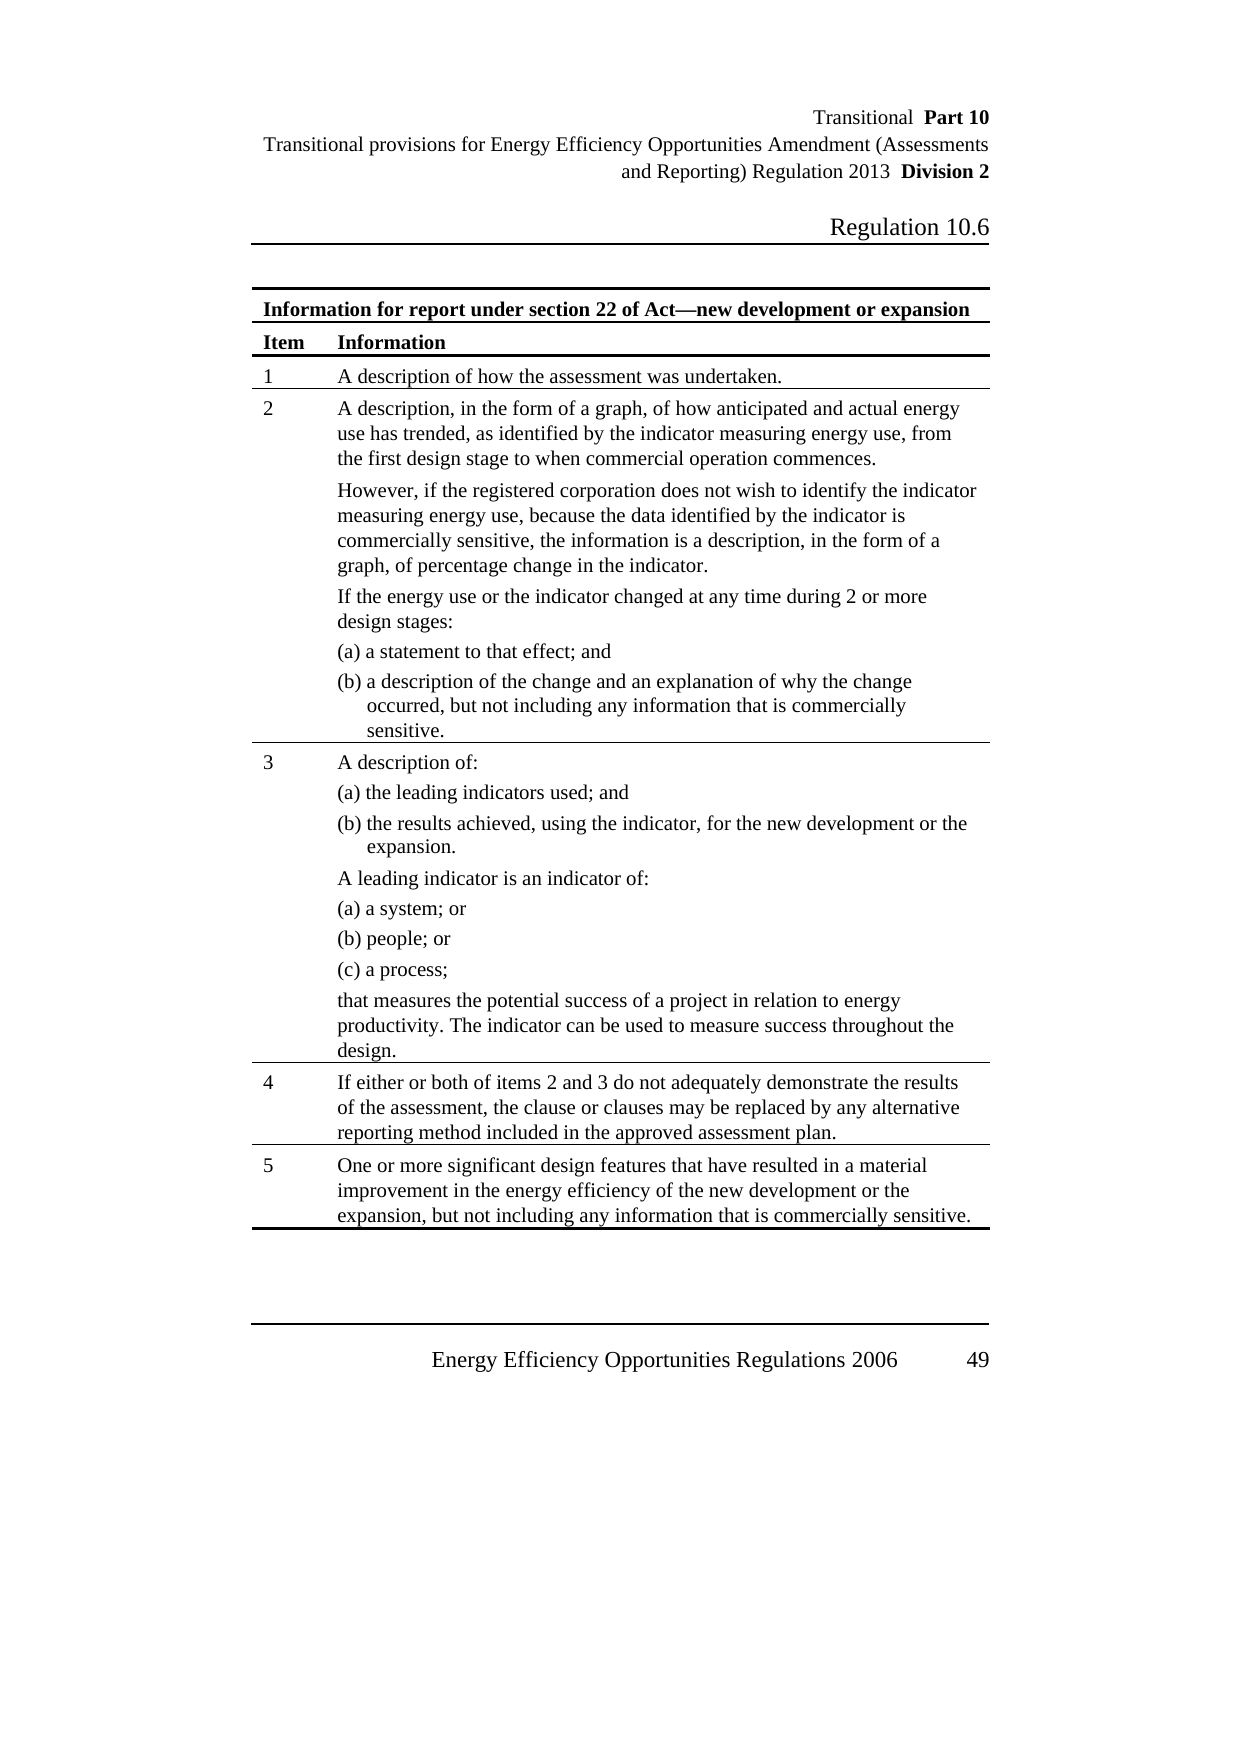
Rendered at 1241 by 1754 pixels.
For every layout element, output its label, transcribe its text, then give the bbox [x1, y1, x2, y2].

table_cell One or more significant design features that have resulted in a material improvement in the energy efficiency of the new development or the expansion, but not including any information that is commercially sensitive. [326, 1145, 990, 1227]
table_cell Item [252, 323, 326, 354]
table_cell A description of how the assessment was undertaken. [326, 357, 990, 388]
table_cell A description of: (a) the leading indicators used; and (b) the results achieved, using the indicator, for the new development or the expansion. A leading indicator is an indicator of: (a) a system; or (b) people; or (c) a process; that measures the potential success of a project in relation to energy productivity. The indicator can be used to measure success throughout the design. [326, 743, 990, 1062]
table_cell Information [326, 323, 990, 354]
table_cell A description, in the form of a graph, of how anticipated and actual energy use has trended, as identified by the indicator measuring energy use, from the first design stage to when commercial operation commences. However, if the registered corporation does not wish to identify the indicator measuring energy use, because the data identified by the indicator is commercially sensitive, the information is a description, in the form of a graph, of percentage change in the indicator. If the energy use or the indicator changed at any time during 2 or more design stages: (a) a statement to that effect; and (b) a description of the change and an explanation of why the change occurred, but not including any information that is commercially sensitive. [326, 389, 990, 742]
table_cell 5 [252, 1145, 326, 1227]
table_cell 3 [252, 743, 326, 1062]
table_cell 4 [252, 1063, 326, 1144]
table_cell 2 [252, 389, 326, 742]
table_header Information for report under section 22 of Act—new development or expansion [252, 290, 990, 321]
table_cell 1 [252, 357, 326, 388]
table_cell If either or both of items 2 and 3 do not adequately demonstrate the results of the assessment, the clause or clauses may be replaced by any alternative reporting method included in the approved assessment plan. [326, 1063, 990, 1144]
